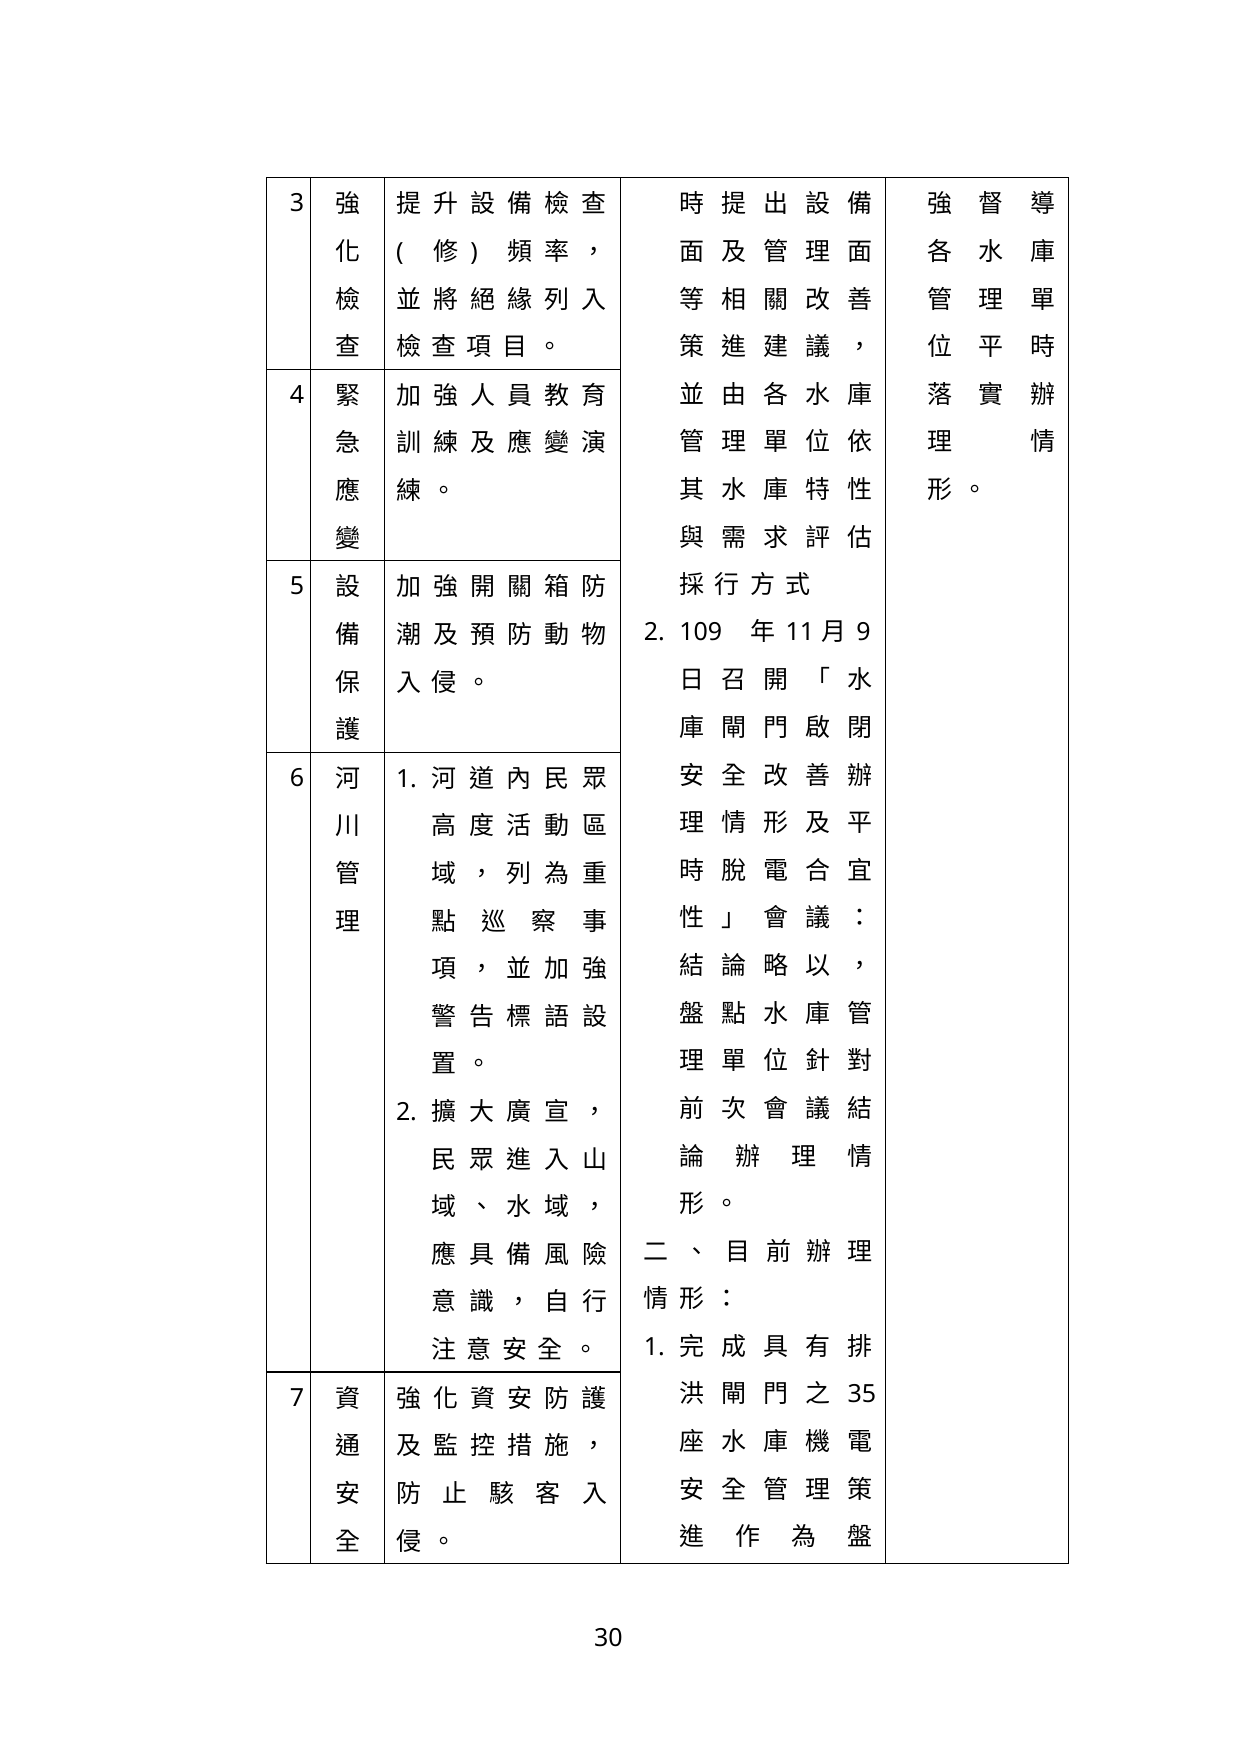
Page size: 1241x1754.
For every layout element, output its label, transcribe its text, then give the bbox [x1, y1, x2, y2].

table_cell [267, 753, 310, 1371]
table_cell [267, 178, 310, 369]
table_cell [267, 370, 310, 560]
table_cell 加強開關箱防潮及預防動物入侵。 [385, 561, 620, 752]
table_cell 加強人員教育訓練及應變演練。 [385, 370, 620, 560]
table_cell 提升設備檢查(修)頻率，並將絕緣列入檢查項目。 [385, 178, 620, 369]
table_cell 資通安全 [311, 1373, 384, 1563]
table_cell 河川管理 [311, 753, 384, 1371]
table_cell 緊急應變 [311, 370, 384, 560]
table_cell 強化檢查 [311, 178, 384, 369]
table_cell 強化資安防護及監控措施，防止駭客入侵。 [385, 1373, 620, 1563]
table_cell 設備保護 [311, 561, 384, 752]
table_cell 河道內民眾高度活動區域，列為重點巡察事項，並加強警告標語設置。 擴大廣宣，民眾進入山域、水域，應具備風險意識，自行注意安全。 [385, 753, 620, 1371]
table_cell [267, 561, 310, 752]
table_cell [267, 1373, 310, 1563]
